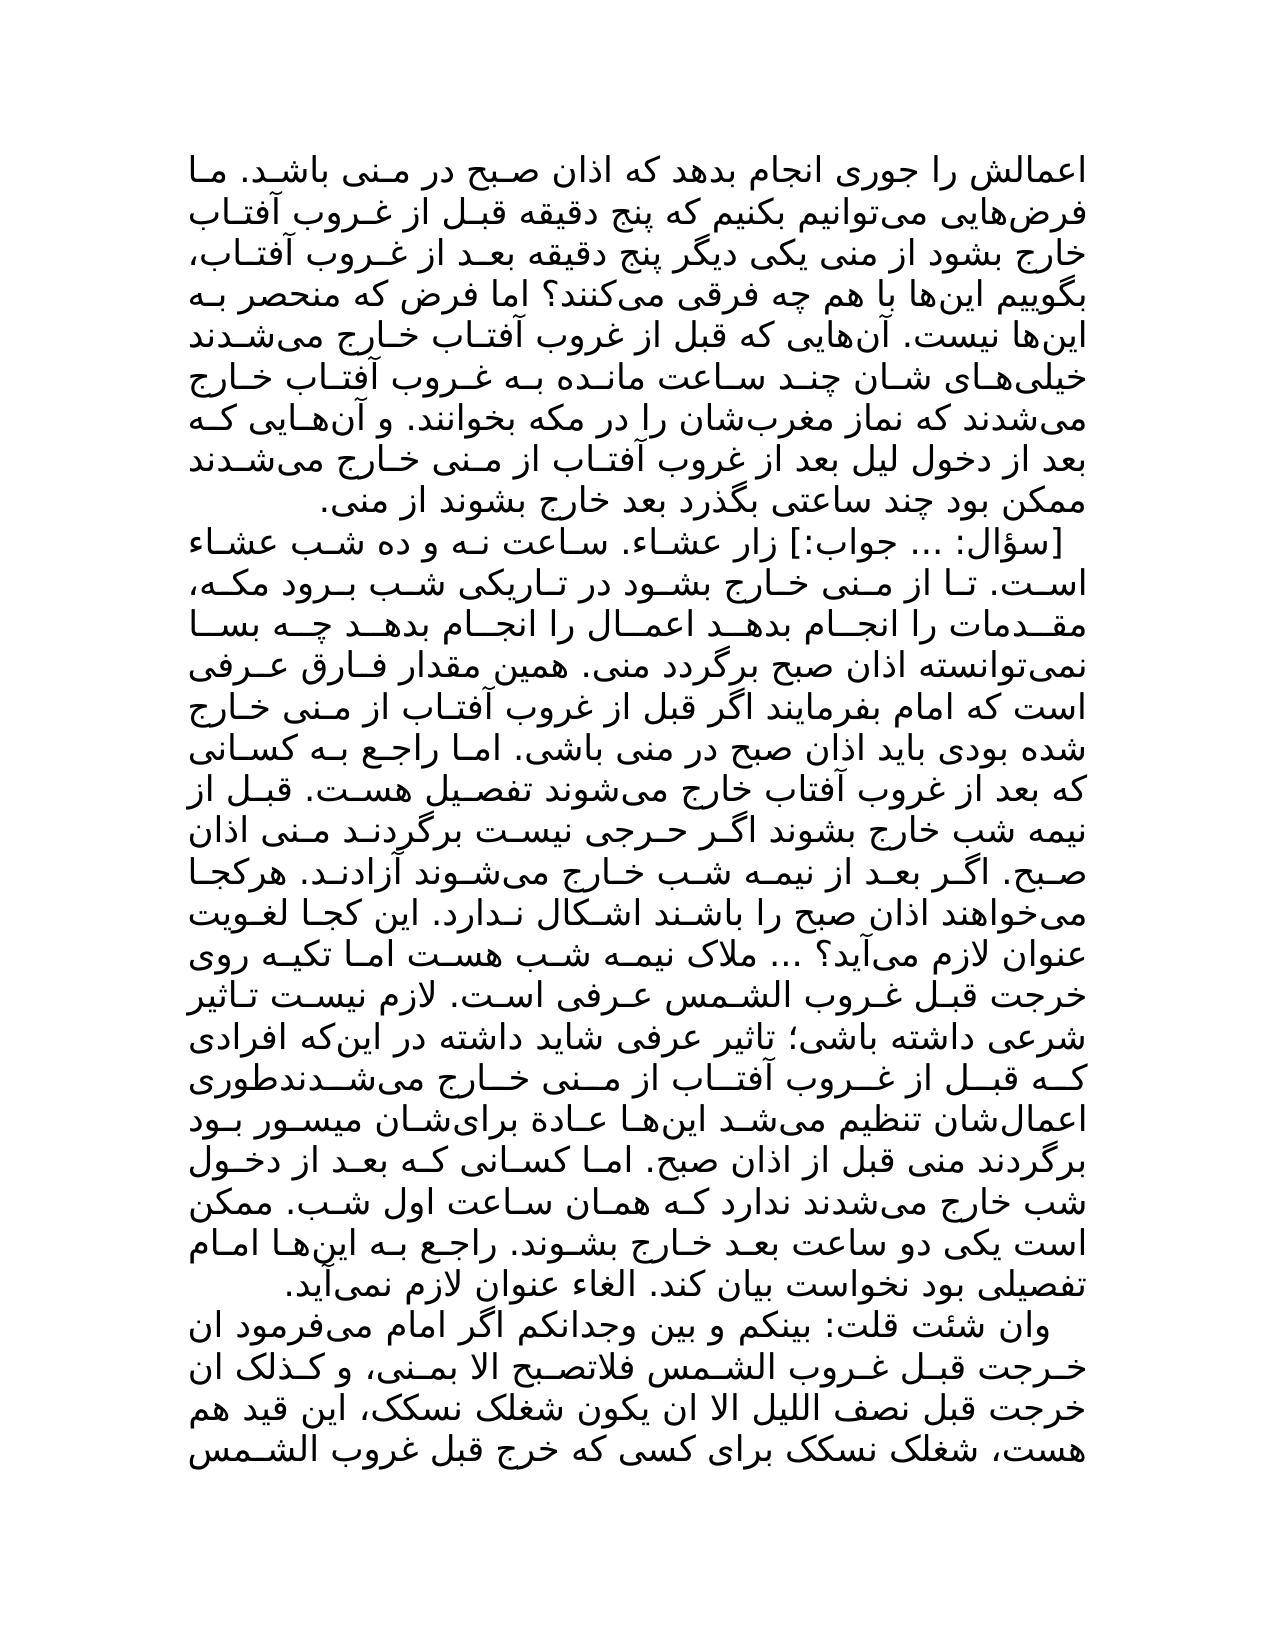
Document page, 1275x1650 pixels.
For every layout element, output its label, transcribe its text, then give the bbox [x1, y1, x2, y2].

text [187, 150, 1087, 521]
text [سؤال: ... جواب:] زار عشاء. ساعت نه و ده شب عشاء است. تا از منی خارج بشود در تاریکی شب برود مکه، مقدمات را انجام بدهد اعمال را انجام بدهد چه بسا نمی‌توانسته اذان صبح برگردد منی. همین مقدار فارق عرفی است که امام بفرمایند اگر قبل از غروب آفتاب از منی خارج شده بودی باید اذان صبح در منی باشی. اما راجع به کسانی که بعد از غروب آفتاب خارج می‌شوند تفصیل هست. قبل از نیمه شب خارج بشوند اگر حرجی نیست برگردند منی اذان صبح. اگر بعد از نیمه شب خارج می‌شوند آزادند. هرکجا می‌خواهند اذان صبح را باشند اشکال ندارد. این کجا لغویت عنوان لازم می‌آید؟ ... ملاک نیمه شب هست اما تکیه روی خرجت قبل غروب الشمس عرفی است. لازم نیست تاثیر شرعی داشته باشی؛ تاثیر عرفی شاید داشته در این‌که افرادی که قبل از غروب آ‌فتاب از منی خارج می‌شدند‌طوری اعمال‌شان تنظیم می‌شد این‌ها عادة برای‌شان میسور بود برگردند منی قبل از اذان صبح. اما کسانی که بعد از دخول شب خارج می‌شدند ندارد که همان ساعت اول شب. ممکن است یکی دو ساعت بعد خارج بشوند. راجع به این‌ها امام تفصیلی بود نخواست بیان کند. الغاء عنوان لازم نمی‌آید. [187, 521, 1087, 1305]
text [187, 1305, 1087, 1470]
